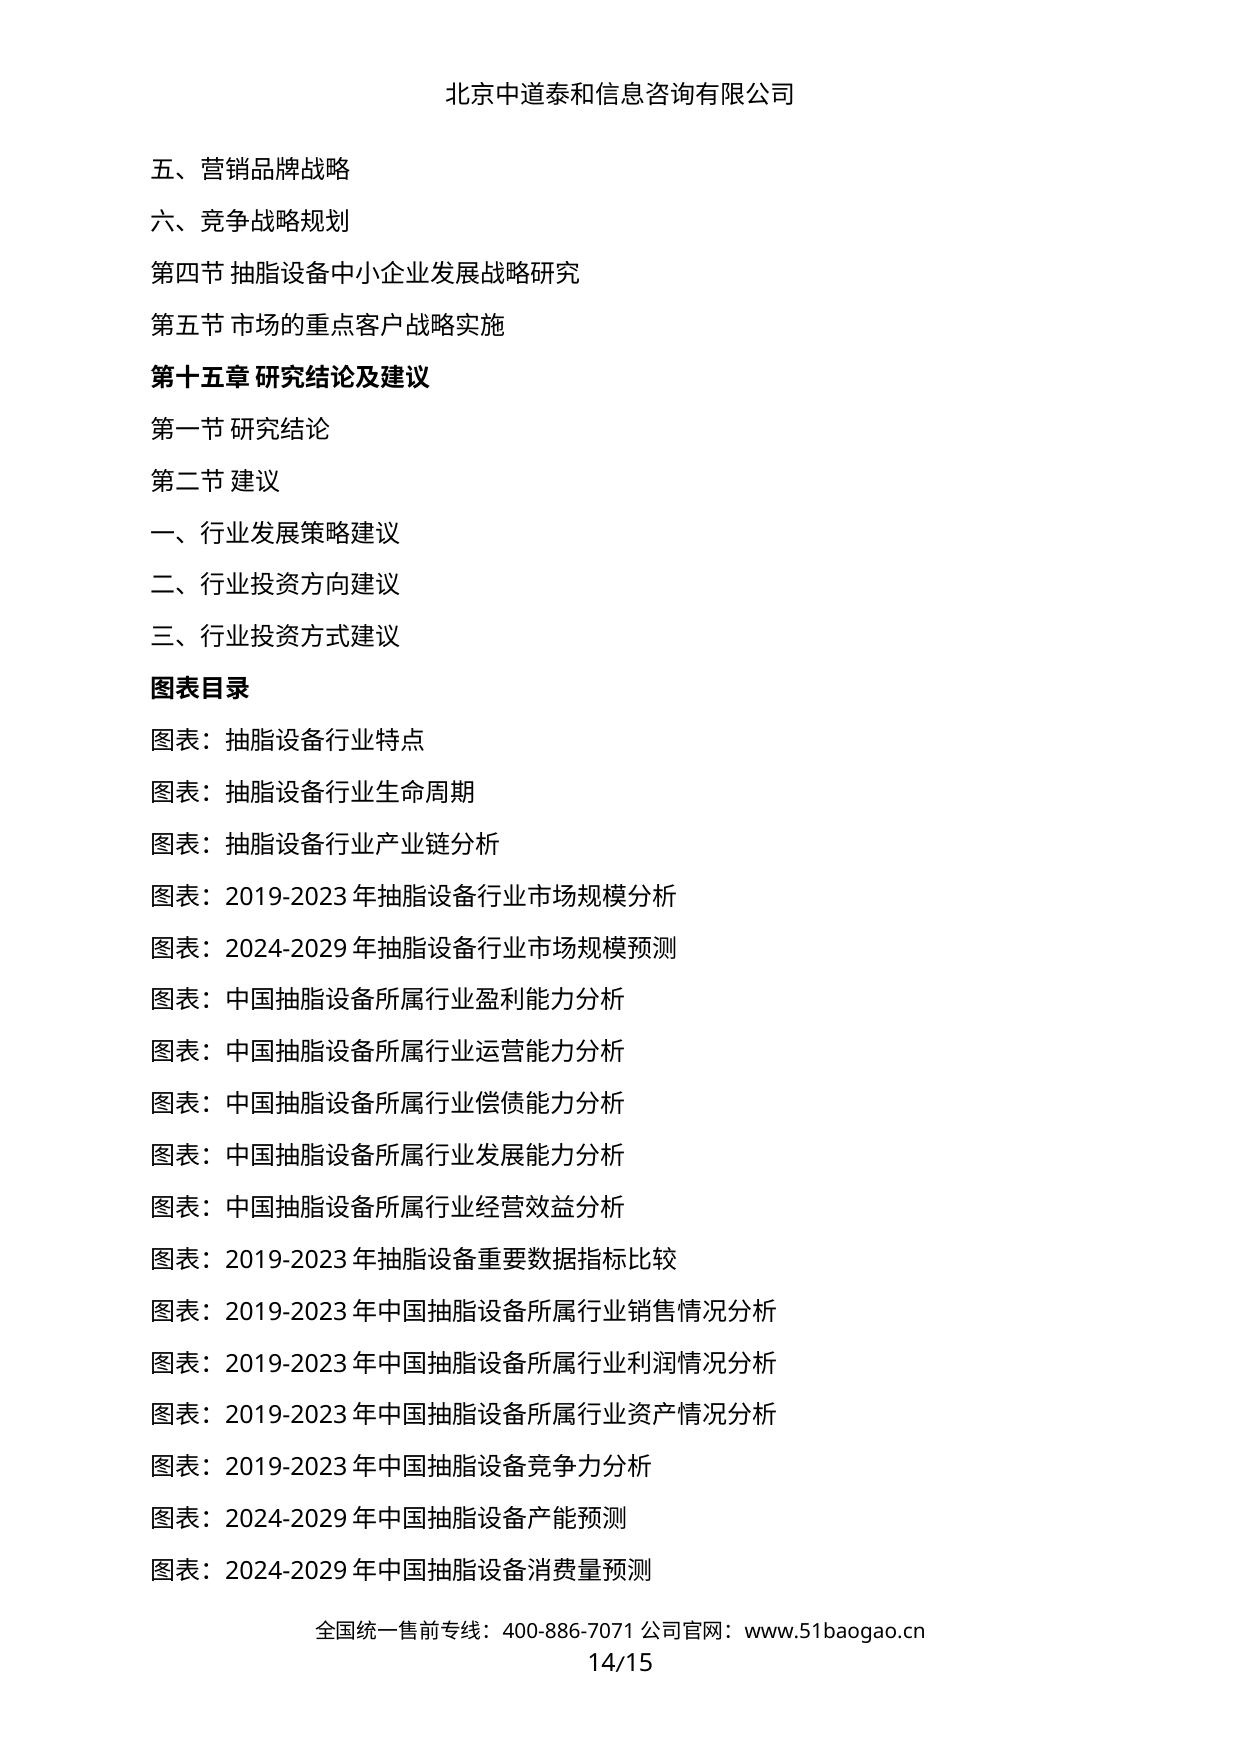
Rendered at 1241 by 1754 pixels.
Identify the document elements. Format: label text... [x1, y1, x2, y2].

text 图表：抽脂设备行业生命周期 [150, 772, 1090, 809]
text 图表：2019-2023年抽脂设备行业市场规模分析 [150, 876, 1090, 912]
text 图表目录 [150, 669, 1090, 705]
text 三、行业投资方式建议 [150, 617, 1090, 653]
text 图表：2024-2029年抽脂设备行业市场规模预测 [150, 928, 1090, 964]
text 二、行业投资方向建议 [150, 565, 1090, 601]
text 图表：2024-2029年中国抽脂设备消费量预测 [150, 1551, 1090, 1587]
text 第二节 建议 [150, 461, 1090, 497]
text 第五节 市场的重点客户战略实施 [150, 306, 1090, 342]
text 图表：2019-2023年中国抽脂设备所属行业利润情况分析 [150, 1343, 1090, 1379]
text 图表：中国抽脂设备所属行业运营能力分析 [150, 1032, 1090, 1068]
text 图表：2019-2023年抽脂设备重要数据指标比较 [150, 1239, 1090, 1276]
text 图表：中国抽脂设备所属行业经营效益分析 [150, 1187, 1090, 1224]
text 第十五章 研究结论及建议 [150, 357, 1090, 394]
text 第一节 研究结论 [150, 409, 1090, 446]
text 第四节 抽脂设备中小企业发展战略研究 [150, 254, 1090, 290]
text 图表：2019-2023年中国抽脂设备竞争力分析 [150, 1447, 1090, 1483]
text 一、行业发展策略建议 [150, 513, 1090, 549]
text 图表：2024-2029年中国抽脂设备产能预测 [150, 1499, 1090, 1535]
text 图表：抽脂设备行业特点 [150, 721, 1090, 757]
text 六、竞争战略规划 [150, 202, 1090, 238]
text 图表：中国抽脂设备所属行业偿债能力分析 [150, 1084, 1090, 1120]
text 五、营销品牌战略 [150, 150, 1090, 186]
text 图表：中国抽脂设备所属行业发展能力分析 [150, 1136, 1090, 1172]
text 图表：2019-2023年中国抽脂设备所属行业资产情况分析 [150, 1395, 1090, 1431]
text 图表：2019-2023年中国抽脂设备所属行业销售情况分析 [150, 1291, 1090, 1327]
text 图表：抽脂设备行业产业链分析 [150, 824, 1090, 861]
text 图表：中国抽脂设备所属行业盈利能力分析 [150, 980, 1090, 1016]
